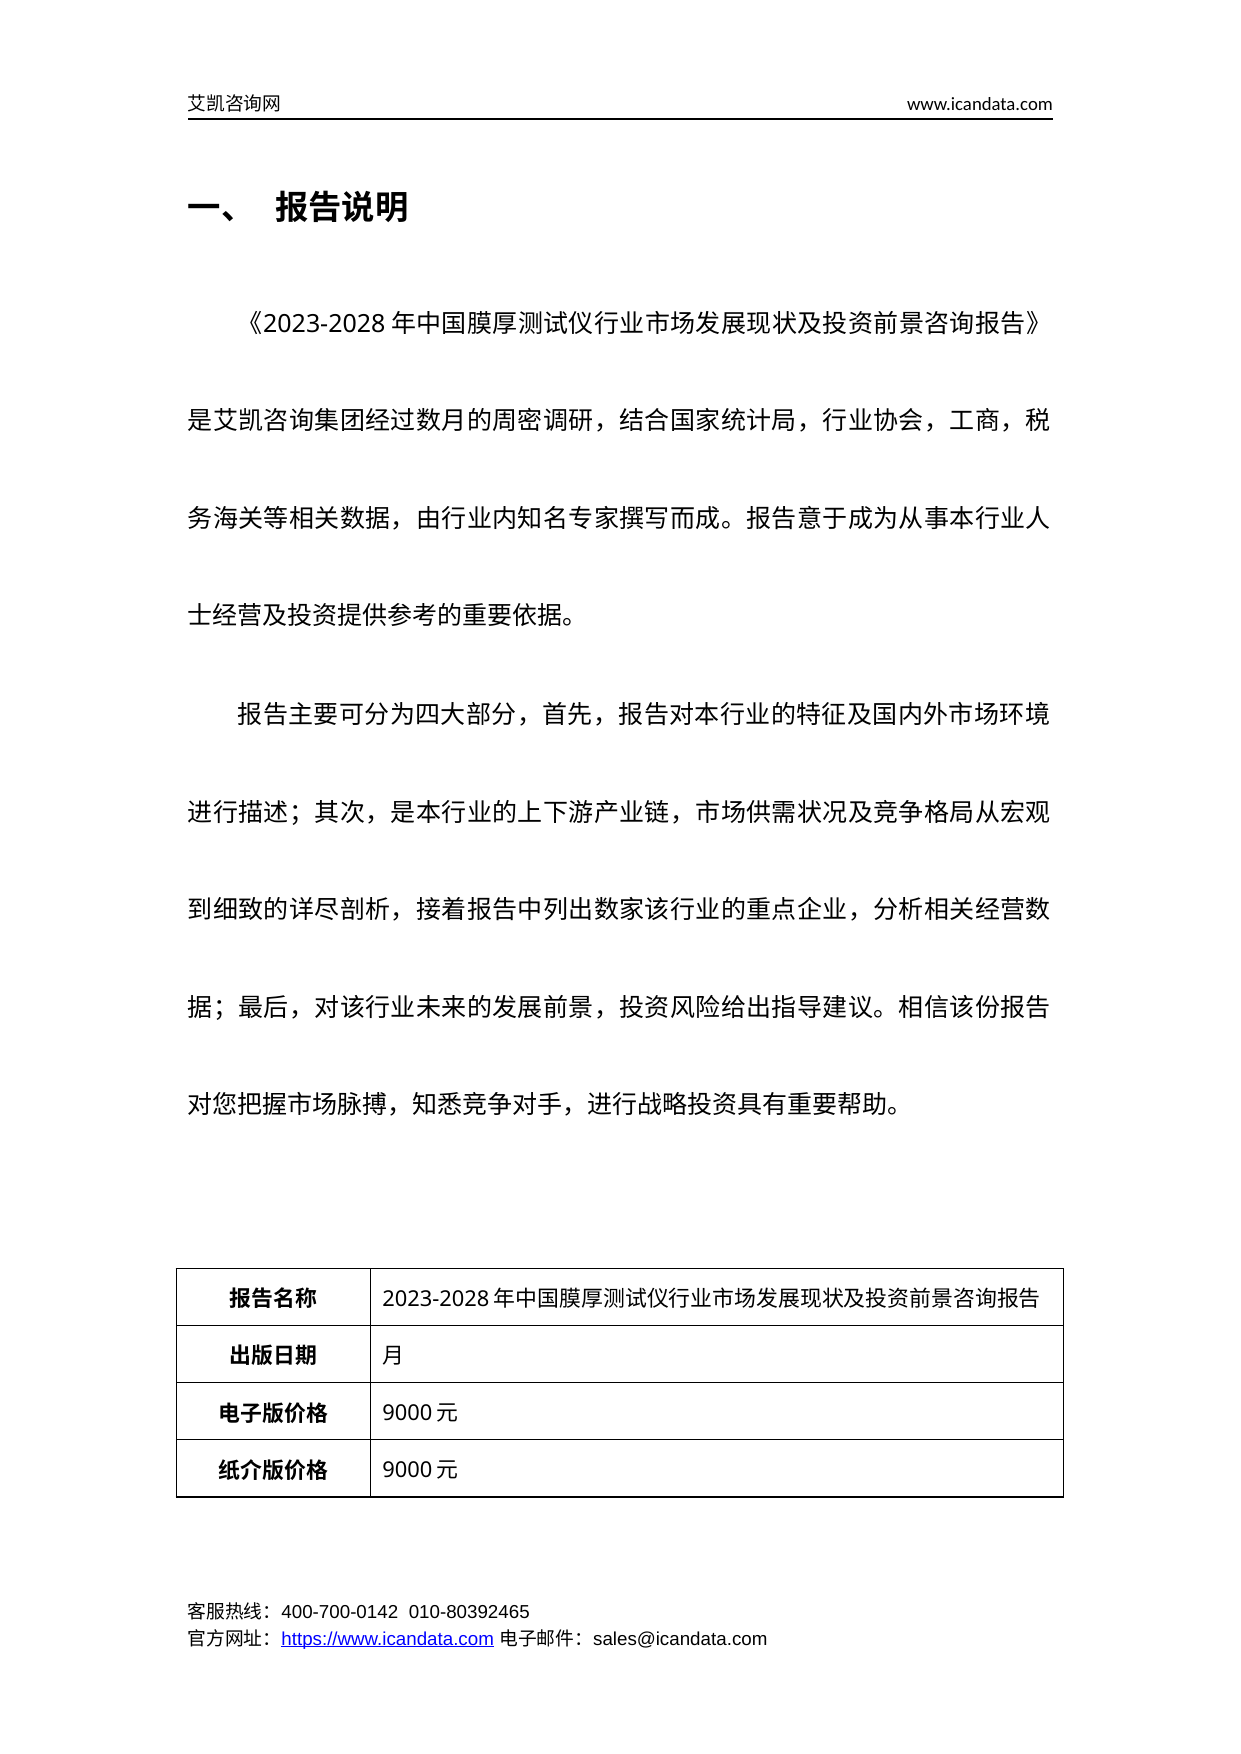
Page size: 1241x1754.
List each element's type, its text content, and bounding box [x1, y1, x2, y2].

table_cell 电子版价格 [177, 1383, 370, 1439]
text 《2023-2028年中国膜厚测试仪行业市场发展现状及投资前景咨询报告》是艾凯咨询集团经过数月的周密调研，结合国家统计局，行业协会，工商，税务海关等相关数据，由行业内知名专家撰写而成。报告意于成为从事本行业人士经营及投资提供参考的重要依据。 [187, 289, 1053, 646]
subtitle 报告说明 [187, 172, 1053, 237]
table_cell 纸介版价格 [177, 1440, 370, 1496]
table_header 报告名称 [177, 1269, 370, 1325]
table_cell 9000元 [371, 1440, 1063, 1496]
table_header 2023-2028年中国膜厚测试仪行业市场发展现状及投资前景咨询报告 [371, 1269, 1063, 1325]
table_cell 月 [371, 1326, 1063, 1382]
table_cell 9000元 [371, 1383, 1063, 1439]
table_cell 出版日期 [177, 1326, 370, 1382]
text 报告主要可分为四大部分，首先，报告对本行业的特征及国内外市场环境进行描述；其次，是本行业的上下游产业链，市场供需状况及竞争格局从宏观到细致的详尽剖析，接着报告中列出数家该行业的重点企业，分析相关经营数据；最后，对该行业未来的发展前景，投资风险给出指导建议。相信该份报告对您把握市场脉搏，知悉竞争对手，进行战略投资具有重要帮助。 [187, 681, 1053, 1136]
